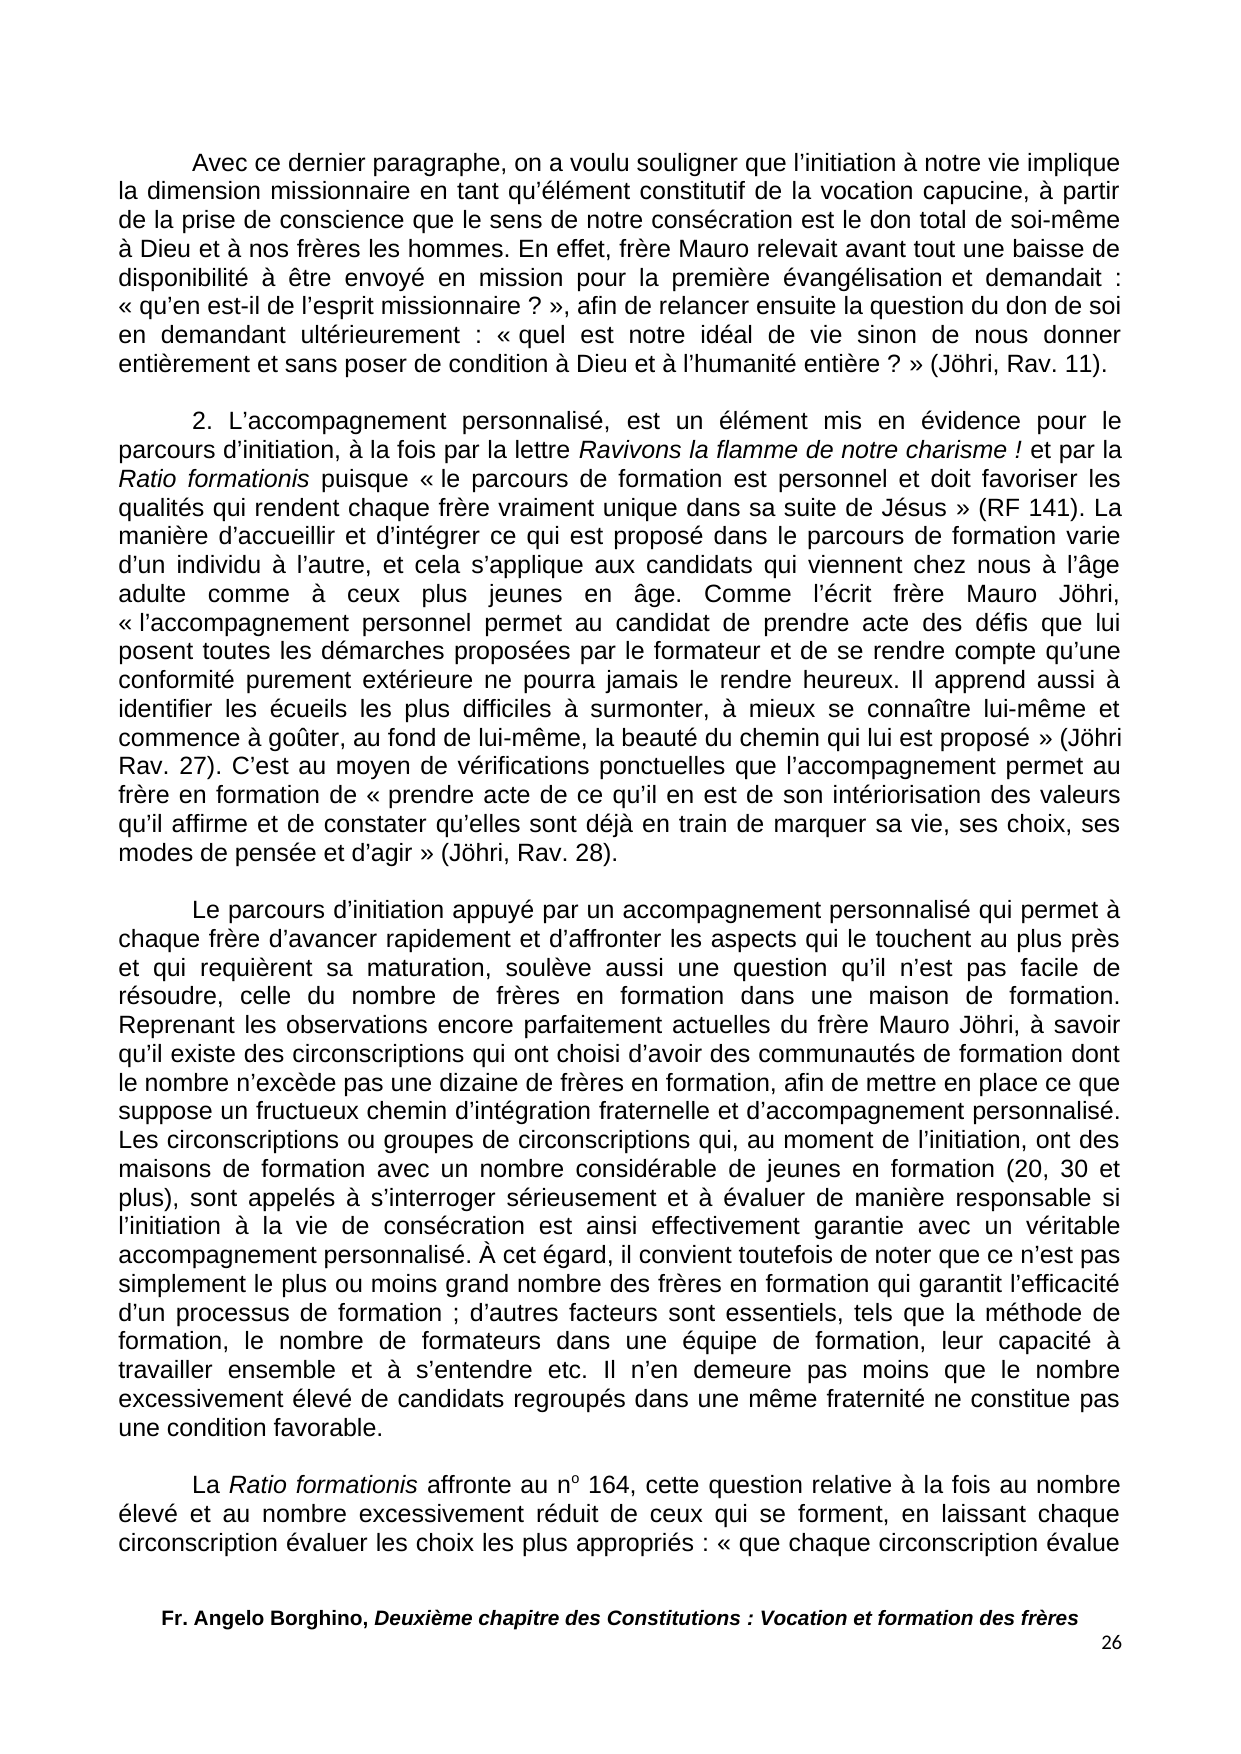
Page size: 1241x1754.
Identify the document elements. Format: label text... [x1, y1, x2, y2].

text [118, 1470, 1122, 1556]
text Le parcours d’initiation appuyé par un accompagnement personnalisé qui permet à chaque frère d’avancer rapidement et d’affronter les aspects qui le touchent au plus près et qui requièrent sa maturation, soulève aussi une question qu’il n’est pas facile de résoudre, celle du nombre de frères en formation dans une maison de formation. Reprenant les observations encore parfaitement actuelles du frère Mauro Jöhri, à savoir qu’il existe des circonscriptions qui ont choisi d’avoir des communautés de formation dont le nombre n’excède pas une dizaine de frères en formation, afin de mettre en place ce que suppose un fructueux chemin d’intégration fraternelle et d’accompagnement personnalisé. Les circonscriptions ou groupes de circonscriptions qui, au moment de l’initiation, ont des maisons de formation avec un nombre considérable de jeunes en formation (20, 30 et plus), sont appelés à s’interroger sérieusement et à évaluer de manière responsable si l’initiation à la vie de consécration est ainsi effectivement garantie avec un véritable accompagnement personnalisé. À cet égard, il convient toutefois de noter que ce n’est pas simplement le plus ou moins grand nombre des frères en formation qui garantit l’efficacité d’un processus de formation ; d’autres facteurs sont essentiels, tels que la méthode de formation, le nombre de formateurs dans une équipe de formation, leur capacité à travailler ensemble et à s’entendre etc. Il n’en demeure pas moins que le nombre excessivement élevé de candidats regroupés dans une même fraternité ne constitue pas une condition favorable. [118, 895, 1122, 1441]
text 2. L’accompagnement personnalisé, est un élément mis en évidence pour le parcours d’initiation, à la fois par la lettre Ravivons la flamme de notre charisme ! et par la Ratio formationis puisque « le parcours de formation est personnel et doit favoriser les qualités qui rendent chaque frère vraiment unique dans sa suite de Jésus » (RF 141). La manière d’accueillir et d’intégrer ce qui est proposé dans le parcours de formation varie d’un individu à l’autre, et cela s’applique aux candidats qui viennent chez nous à l’âge adulte comme à ceux plus jeunes en âge. Comme l’écrit frère Mauro Jöhri, « l’accompagnement personnel permet au candidat de prendre acte des défis que lui posent toutes les démarches proposées par le formateur et de se rendre compte qu’une conformité purement extérieure ne pourra jamais le rendre heureux. Il apprend aussi à identifier les écueils les plus difficiles à surmonter, à mieux se connaître lui-même et commence à goûter, au fond de lui-même, la beauté du chemin qui lui est proposé » (Jöhri Rav. 27). C’est au moyen de vérifications ponctuelles que l’accompagnement permet au frère en formation de « prendre acte de ce qu’il en est de son intériorisation des valeurs qu’il affirme et de constater qu’elles sont déjà en train de marquer sa vie, ses choix, ses modes de pensée et d’agir » (Jöhri, Rav. 28). [118, 406, 1122, 866]
text Avec ce dernier paragraphe, on a voulu souligner que l’initiation à notre vie implique la dimension missionnaire en tant qu’élément constitutif de la vocation capucine, à partir de la prise de conscience que le sens de notre consécration est le don total de soi-même à Dieu et à nos frères les hommes. En effet, frère Mauro relevait avant tout une baisse de disponibilité à être envoyé en mission pour la première évangélisation et demandait : « qu’en est-il de l’esprit missionnaire ? », afin de relancer ensuite la question du don de soi en demandant ultérieurement : « quel est notre idéal de vie sinon de nous donner entièrement et sans poser de condition à Dieu et à l’humanité entière ? » (Jöhri, Rav. 11). [118, 148, 1122, 378]
